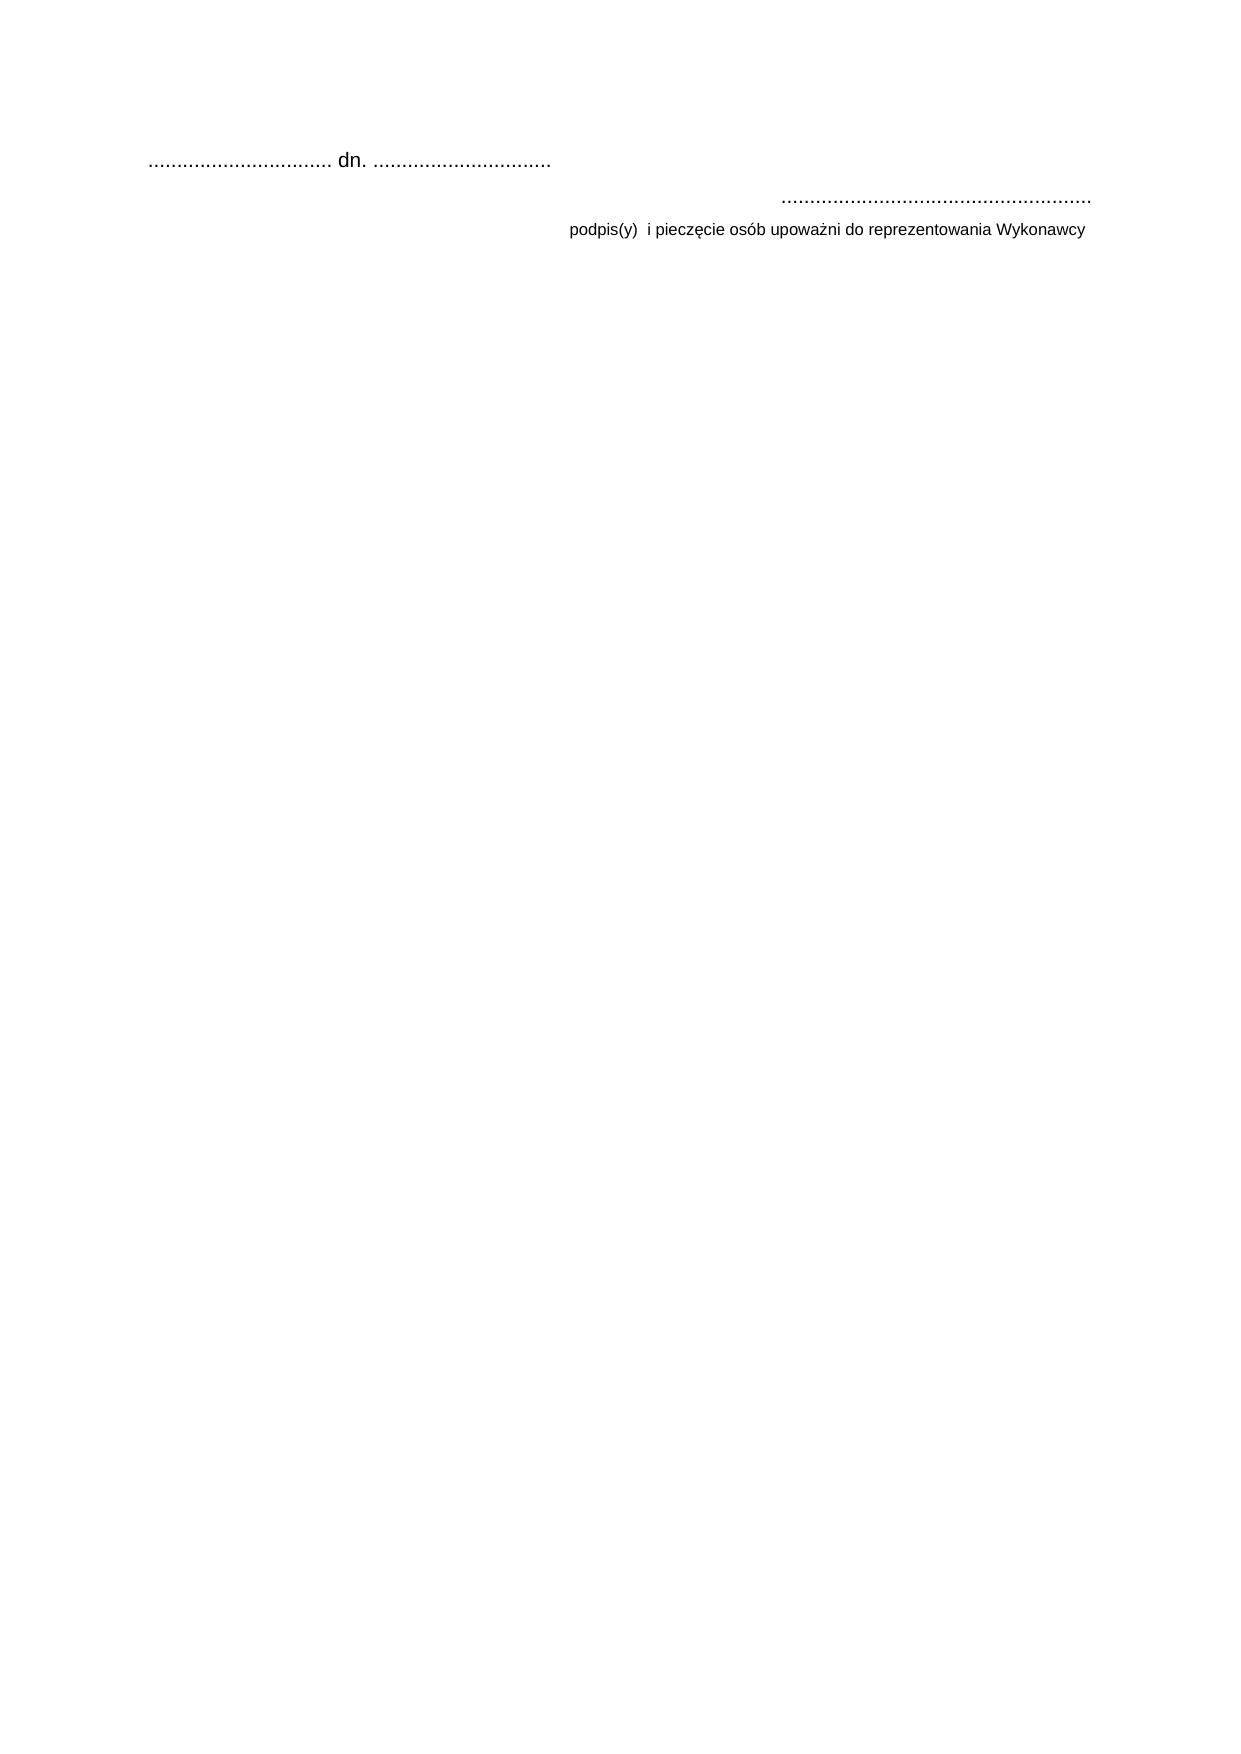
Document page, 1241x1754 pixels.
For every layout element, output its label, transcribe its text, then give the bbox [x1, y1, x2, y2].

text podpis(y) i pieczęcie osób upoważni do reprezentowania Wykonawcy [148, 219, 1093, 239]
text ................................ dn. ............................... [148, 148, 1093, 172]
text ...................................................... [148, 183, 1093, 207]
